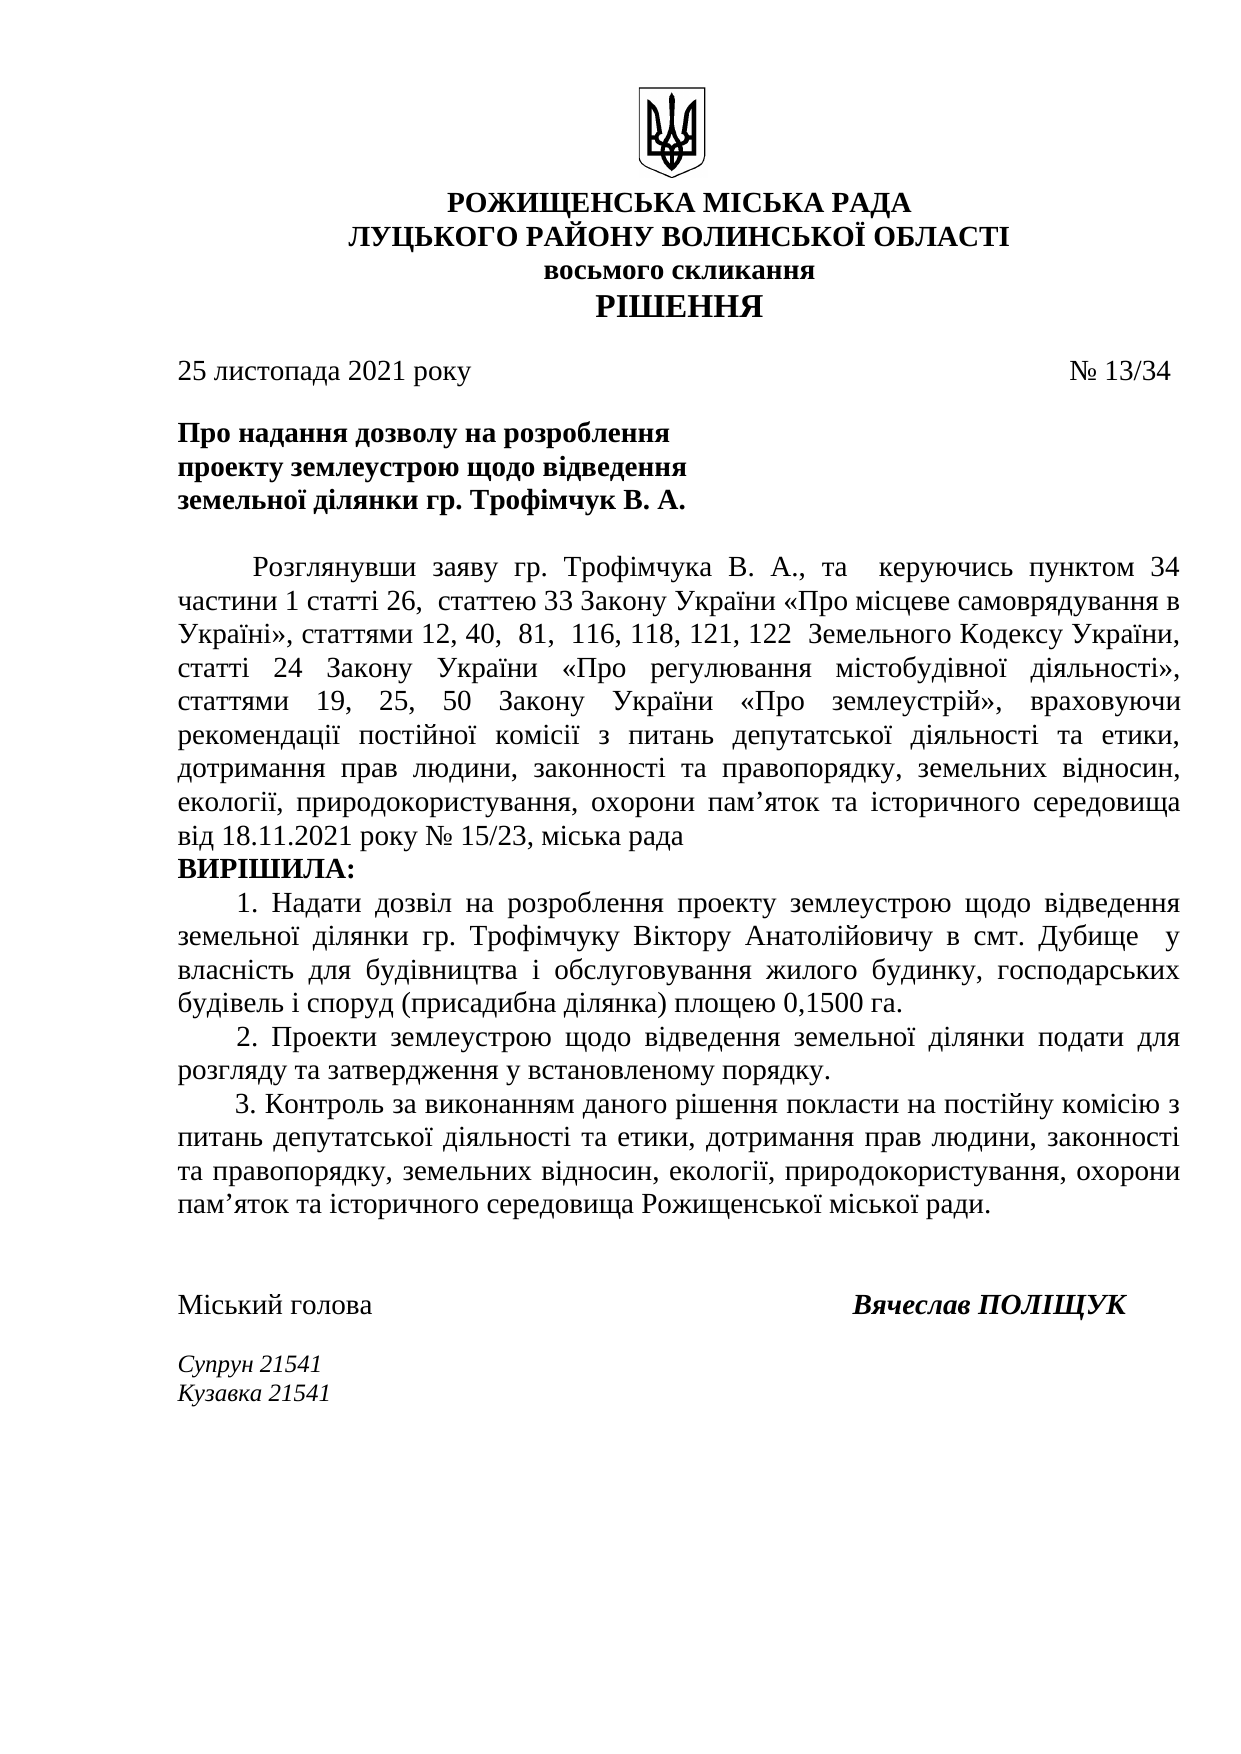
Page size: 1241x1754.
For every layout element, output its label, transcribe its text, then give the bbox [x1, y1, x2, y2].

text 2. Проекти землеустрою щодо відведення земельної ділянки подати для розгляду та затвердження у встановленому порядку. [177, 1019, 1181, 1086]
text 3. Контроль за виконанням даного рішення покласти на постійну комісію з питань депутатської діяльності та етики, дотримання прав людини, законності та правопорядку, земельних відносин, екології, природокористування, охорони пам’яток та історичного середовища Рожищенської міської ради. [177, 1086, 1181, 1220]
text восьмого скликання [177, 252, 1181, 286]
text РІШЕННЯ [177, 286, 1181, 324]
text Міський голова Вячеслав ПОЛІЩУК [177, 1287, 1181, 1321]
text РОЖИЩЕНСЬКА МІСЬКА РАДА [177, 185, 1181, 219]
text проекту землеустрою щодо відведення [177, 449, 1181, 482]
text ВИРІШИЛА: [177, 851, 1181, 885]
text земельної ділянки гр. Трофімчук В. А. [177, 482, 1181, 516]
text 1. Надати дозвіл на розроблення проекту землеустрою щодо відведення земельної ділянки гр. Трофімчуку Віктору Анатолійовичу в смт. Дубище у власність для будівництва і обслуговування жилого будинку, господарських будівель і споруд (присадибна ділянка) площею . [177, 885, 1181, 1019]
text Кузавка 21541 [177, 1378, 1181, 1407]
text 25 листопада 2021 року № 13/34 [177, 353, 1181, 386]
picture [638, 87, 709, 178]
text Про надання дозволу на розроблення [177, 415, 1181, 449]
text Розглянувши заяву гр. Трофімчука В. А., та керуючись пунктом 34 частини 1 статті 26, статтею 33 Закону України «Про місцеве самоврядування в Україні», статтями 12, 40, 81, 116, 118, 121, 122 Земельного Кодексу України, статті 24 Закону України «Про регулювання містобудівної діяльності», статтями 19, 25, 50 Закону України «Про землеустрій», враховуючи рекомендації постійної комісії з питань депутатської діяльності та етики, дотримання прав людини, законності та правопорядку, земельних відносин, екології, природокористування, охорони пам’яток та історичного середовища від 18.11.2021 року № 15/23, міська рада [177, 549, 1181, 851]
text ЛУЦЬКОГО РАЙОНУ ВОЛИНСЬКОЇ ОБЛАСТІ [177, 219, 1181, 252]
text Супрун 21541 [177, 1349, 1181, 1378]
